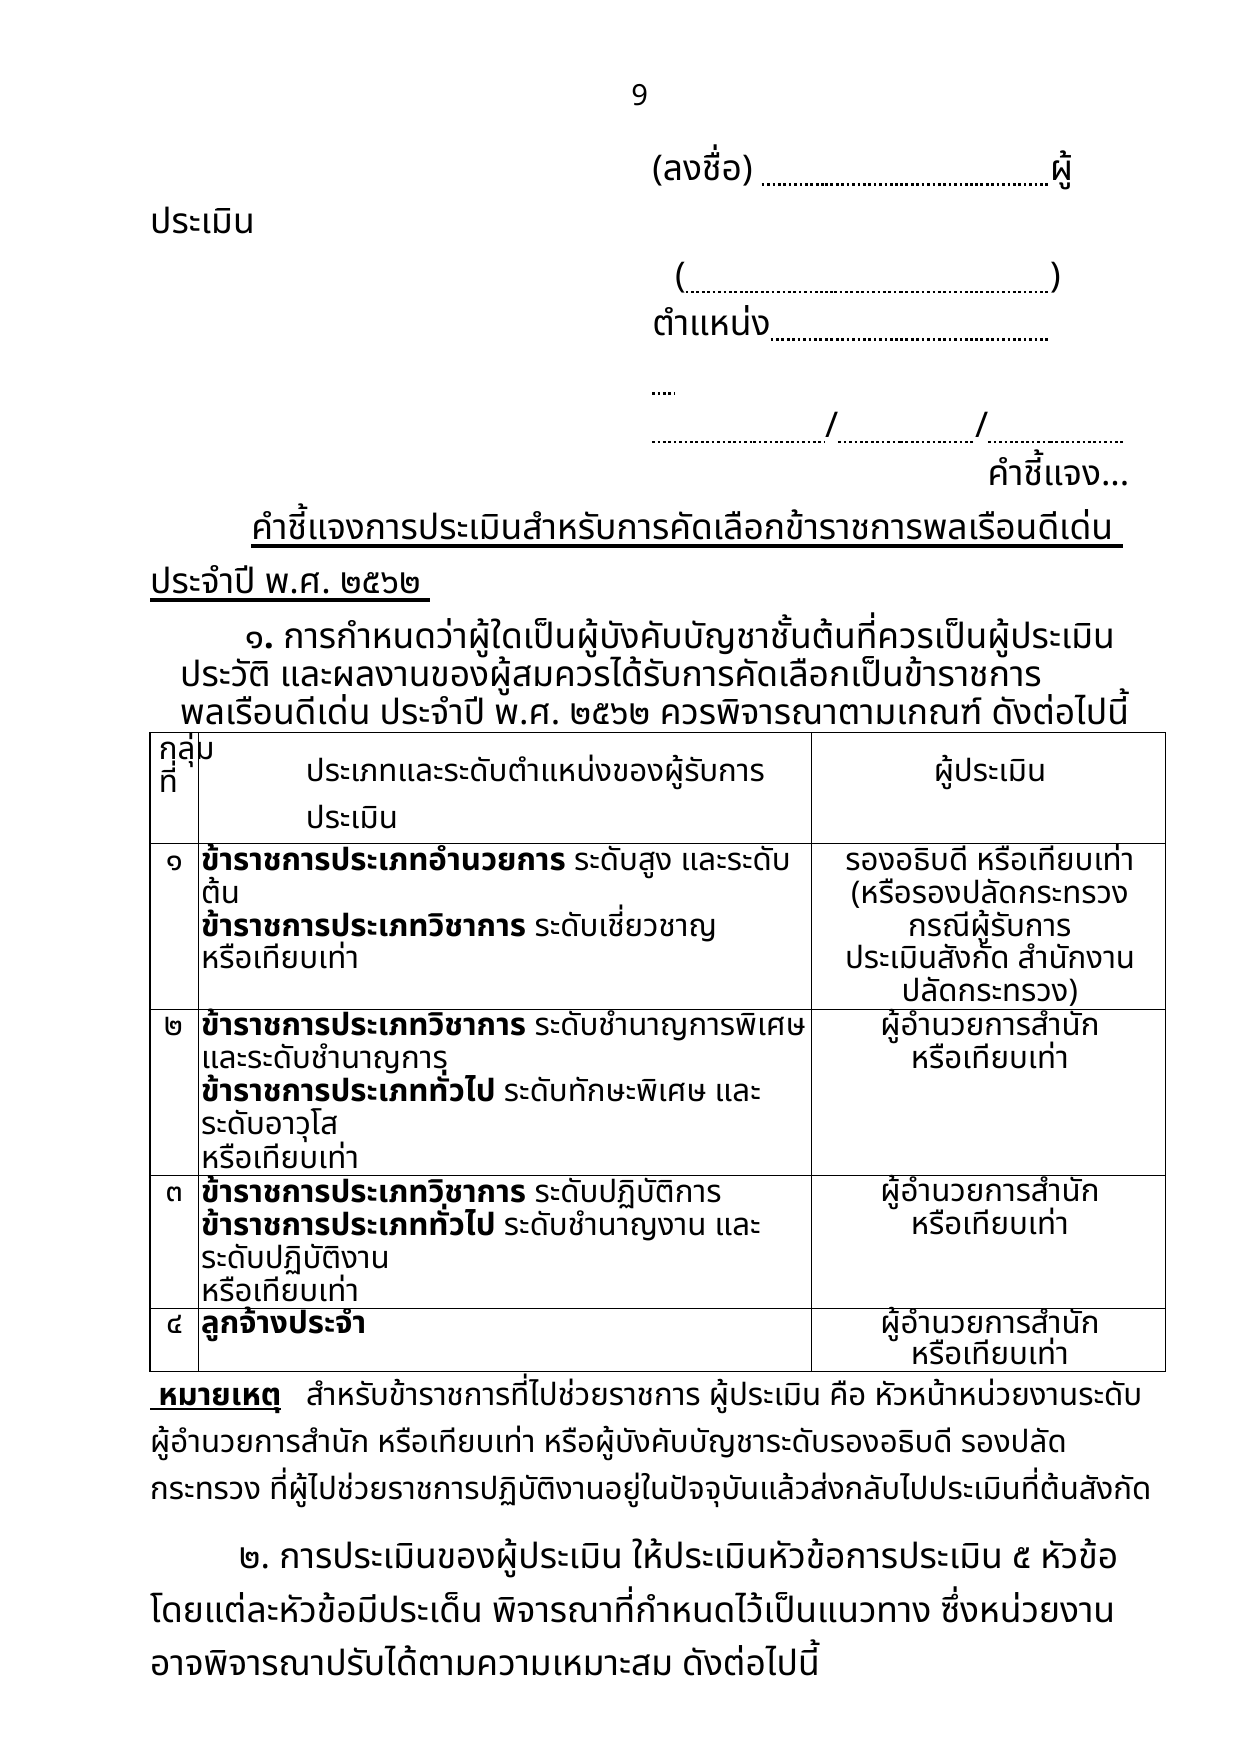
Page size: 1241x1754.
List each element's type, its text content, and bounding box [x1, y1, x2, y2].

table_cell ๓ [151, 1176, 198, 1308]
table_header ผู้ประเมิน [812, 733, 1165, 843]
text ๒. การประเมินของผู้ประเมิน ให้ประเมินหัวข้อการประเมิน ๕ หัวข้อ โดยแต่ละหัวข้อมีประเด็น พิจารณาที่กำหนดไว้เป็นแนวทาง ซึ่งหน่วยงานอาจพิจารณาปรับได้ตามความเหมาะสม ดังต่อไปนี้ [150, 1531, 1154, 1692]
table_cell รองอธิบดี หรือเทียบเท่า (หรือรองปลัดกระทรวง กรณีผู้รับการ ประเมินสังกัด สำนักงานปลัดกระทรวง) [812, 844, 1165, 1008]
table_cell ลูกจ้างประจำ [199, 1309, 811, 1371]
table_header กลุ่ม ที่ [151, 733, 198, 843]
text / / [652, 400, 1129, 448]
table_header ประเภทและระดับตำแหน่งของผู้รับการประเมิน [199, 733, 811, 843]
table_cell ผู้อำนวยการสำนัก หรือเทียบเท่า [812, 1176, 1165, 1308]
table_cell ๒ [151, 1010, 198, 1175]
text หมายเหตุ สำหรับข้าราชการที่ไปช่วยราชการ ผู้ประเมิน คือ หัวหน้าหน่วยงานระดับผู้อำนวยการสำนัก หรือเทียบเท่า หรือผู้บังคับบัญชาระดับรองอธิบดี รองปลัดกระทรวง ที่ผู้ไปช่วยราชการปฏิบัติงานอยู่ในปัจจุบันแล้วส่งกลับไปประเมินที่ต้นสังกัด [150, 1372, 1154, 1514]
text คำชี้แจง... [652, 448, 1129, 502]
table_cell ๔ [151, 1309, 198, 1371]
text คำชี้แจงการประเมินสำหรับการคัดเลือกข้าราชการพลเรือนดีเด่น ประจำปี พ.ศ. ๒๕๖๒ [150, 502, 1129, 609]
subtitle ๑. การกำหนดว่าผู้ใดเป็นผู้บังคับบัญชาชั้นต้นที่ควรเป็นผู้ประเมินประวัติ และผลงานของผู้สมควรได้รับการคัดเลือกเป็นข้าราชการพลเรือนดีเด่น ประจำปี พ.ศ. ๒๕๖๒ ควรพิจารณาตามเกณฑ์ ดังต่อไปนี้ [180, 618, 1154, 732]
table_cell ๑ [151, 844, 198, 1008]
text ( ) [652, 250, 1129, 298]
table_cell ข้าราชการประเภทวิชาการ ระดับชำนาญการพิเศษ และระดับชำนาญการ ข้าราชการประเภททั่วไป ระดับทักษะพิเศษ และระดับอาวุโส หรือเทียบเท่า [199, 1010, 811, 1175]
table_cell ผู้อำนวยการสำนัก หรือเทียบเท่า [812, 1309, 1165, 1371]
table_cell ผู้อำนวยการสำนัก หรือเทียบเท่า [812, 1010, 1165, 1175]
text ตำแหน่ง . [652, 298, 1129, 400]
table_cell ข้าราชการประเภทอำนวยการ ระดับสูง และระดับต้น ข้าราชการประเภทวิชาการ ระดับเชี่ยวชาญ หรือเทียบเท่า [199, 844, 811, 1008]
table_cell ข้าราชการประเภทวิชาการ ระดับปฏิบัติการ ข้าราชการประเภททั่วไป ระดับชำนาญงาน และระดับปฏิบัติงาน หรือเทียบเท่า [199, 1176, 811, 1308]
text (ลงชื่อ) ผู้ประเมิน [150, 142, 1129, 250]
